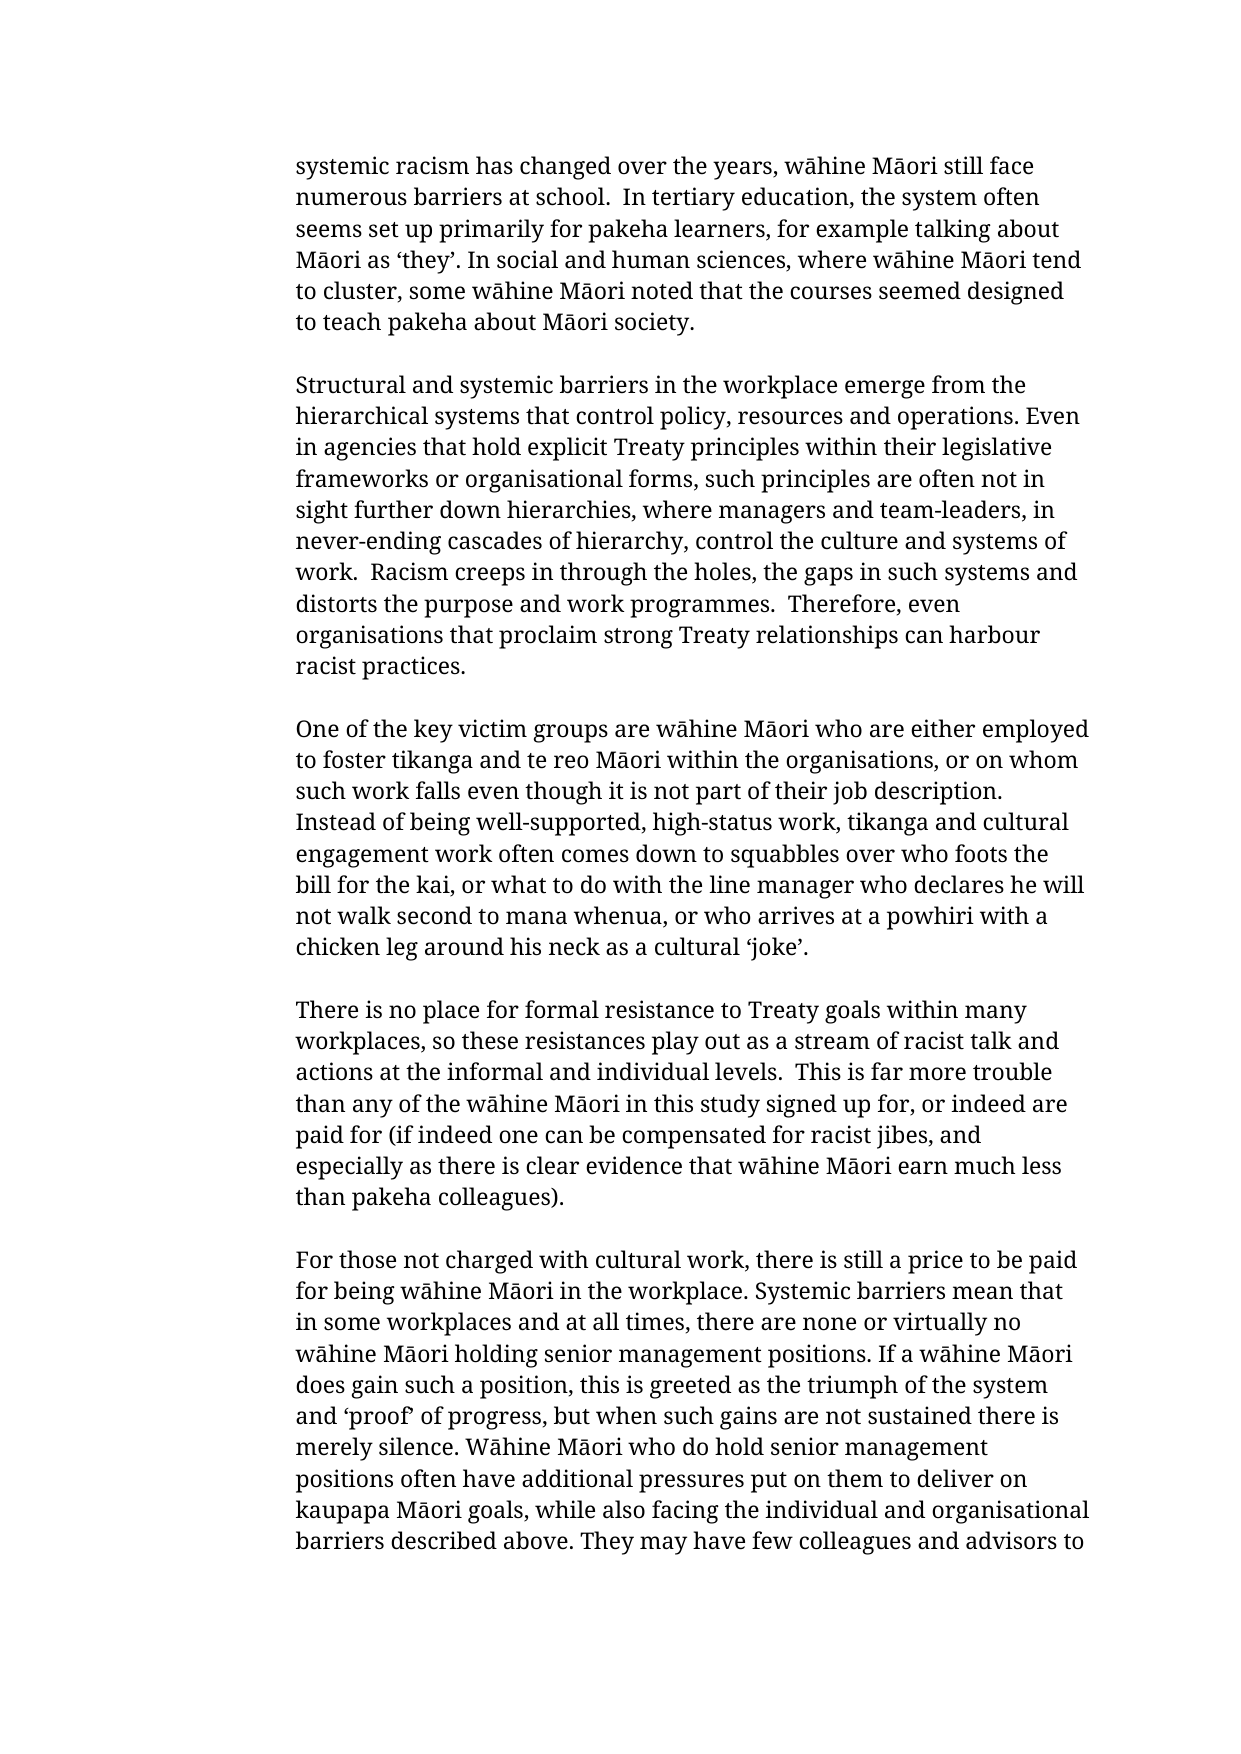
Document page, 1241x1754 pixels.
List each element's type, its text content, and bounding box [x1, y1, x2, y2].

text Structural and systemic barriers in the workplace emerge from the hierarchical systems that control policy, resources and operations. Even in agencies that hold explicit Treaty principles within their legislative frameworks or organisational forms, such principles are often not in sight further down hierarchies, where managers and team-leaders, in never-ending cascades of hierarchy, control the culture and systems of work. Racism creeps in through the holes, the gaps in such systems and distorts the purpose and work programmes. Therefore, even organisations that proclaim strong Treaty relationships can harbour racist practices. [295, 369, 1090, 681]
text There is no place for formal resistance to Treaty goals within many workplaces, so these resistances play out as a stream of racist talk and actions at the informal and individual levels. This is far more trouble than any of the wāhine Māori in this study signed up for, or indeed are paid for (if indeed one can be compensated for racist jibes, and especially as there is clear evidence that wāhine Māori earn much less than pakeha colleagues). [295, 994, 1090, 1212]
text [295, 150, 1090, 337]
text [295, 1244, 1090, 1556]
text One of the key victim groups are wāhine Māori who are either employed to foster tikanga and te reo Māori within the organisations, or on whom such work falls even though it is not part of their job description. Instead of being well-supported, high-status work, tikanga and cultural engagement work often comes down to squabbles over who foots the bill for the kai, or what to do with the line manager who declares he will not walk second to mana whenua, or who arrives at a powhiri with a chicken leg around his neck as a cultural ‘joke’. [295, 712, 1090, 962]
